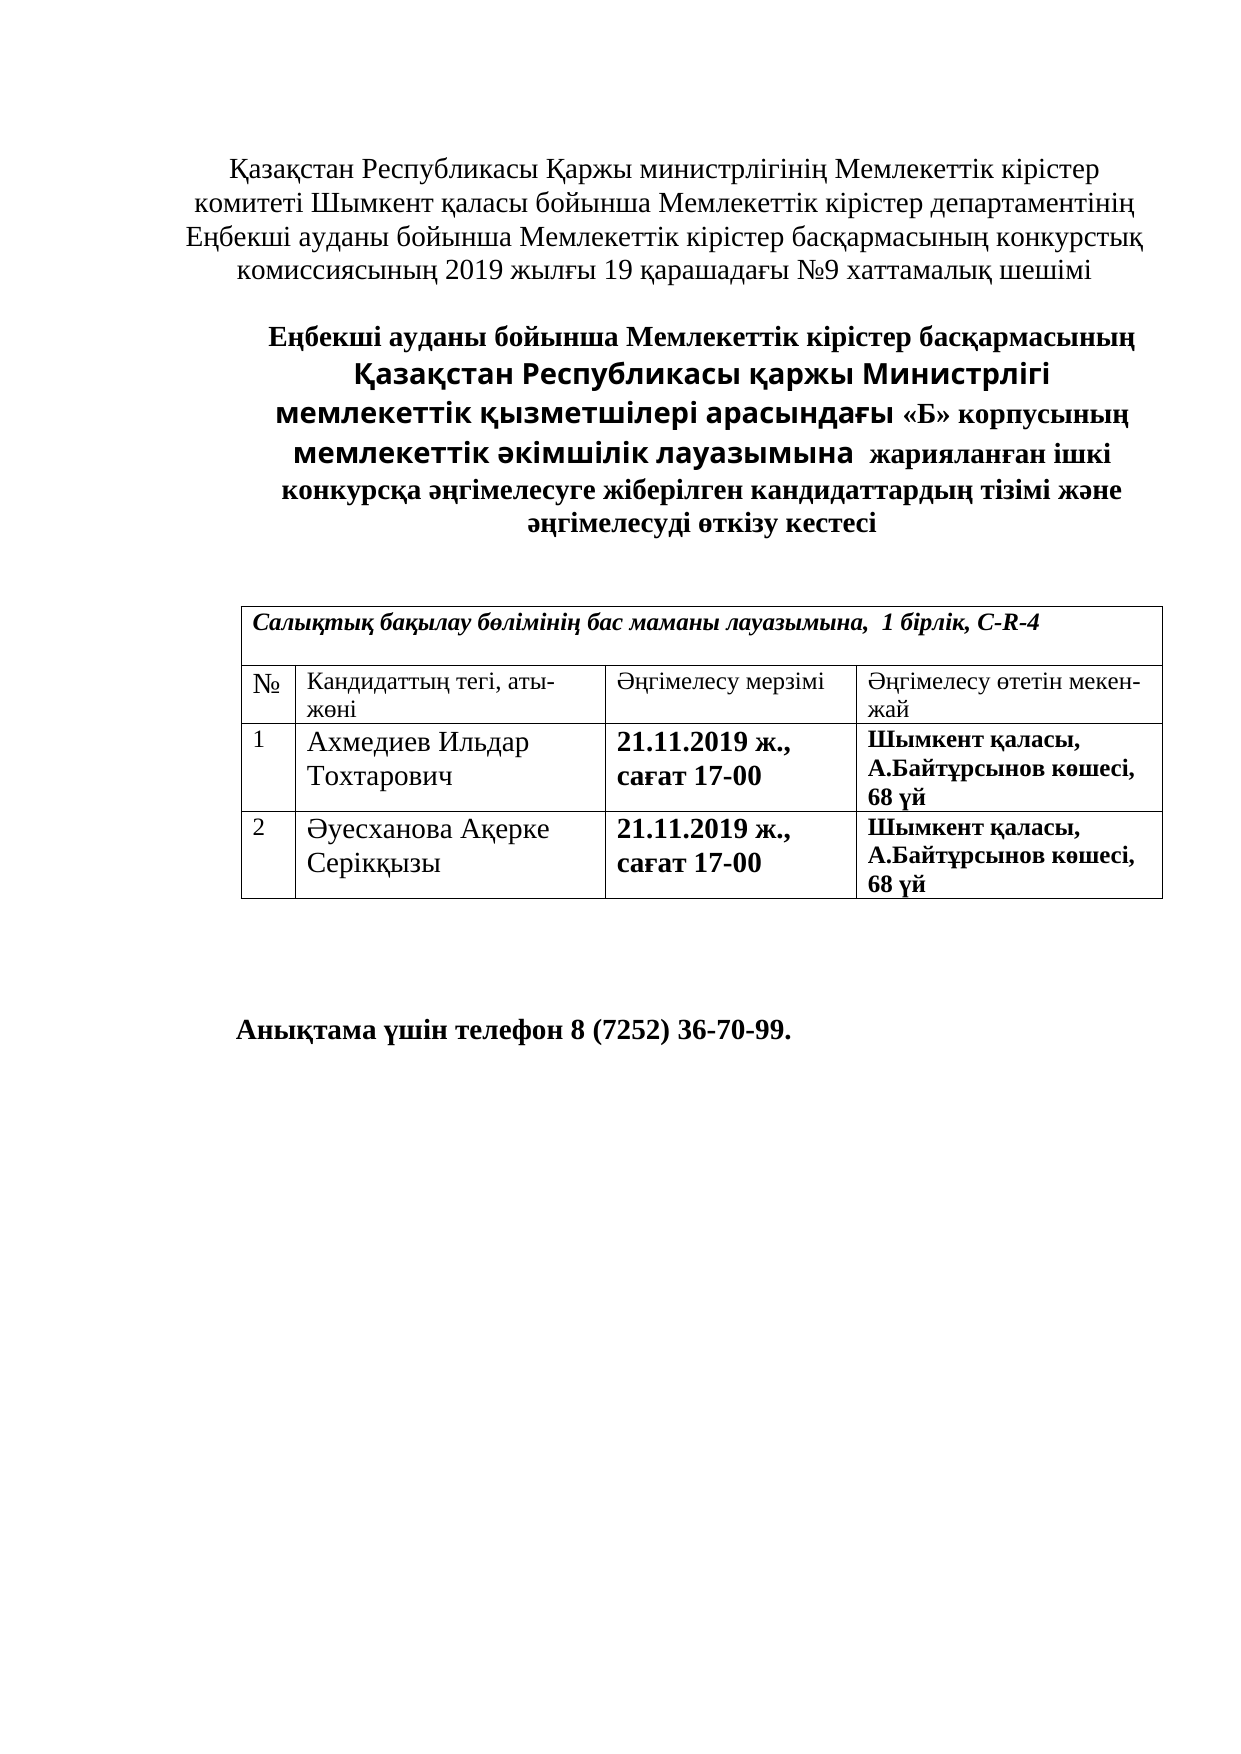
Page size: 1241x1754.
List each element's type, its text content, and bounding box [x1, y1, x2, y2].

table_cell 21.11.2019 ж., сағат 17-00 [606, 724, 856, 811]
table_cell Шымкент қаласы, А.Байтұрсынов көшесі, 68 үй [857, 812, 1162, 898]
table_cell Әңгімелесу өтетін мекен-жай [857, 666, 1162, 723]
table_cell 1 [242, 724, 295, 811]
table_header Салықтық бақылау бөлімінің бас маманы лауазымына, 1 бірлік, С-R-4 [242, 607, 1162, 665]
table_cell Ахмедиев Ильдар Тохтарович [296, 724, 605, 811]
table_cell Кандидаттың тегі, аты-жөні [296, 666, 605, 723]
list Еңбекші ауданы бойынша Мемлекеттік кірістер басқармасының Қазақстан Республикасы қаржы Министрлігі мемлекеттік қызметшілері арасындағы «Б» корпусының мемлекеттік әкімшілік лауазымына жарияланған ішкі конкурсқа әңгімелесуге жіберілген кандидаттардың тізімі және әңгімелесуді өткізу кестесі [252, 319, 1152, 539]
text Анықтама үшін телефон 8 (7252) 36-70-99. [177, 1012, 1152, 1045]
table_cell Әңгімелесу мерзімі [606, 666, 856, 723]
table_cell Әуесханова Ақерке Серікқызы [296, 812, 605, 898]
table_cell 2 [242, 812, 295, 898]
table_cell Шымкент қаласы, А.Байтұрсынов көшесі, 68 үй [857, 724, 1162, 811]
table_cell 21.11.2019 ж., сағат 17-00 [606, 812, 856, 898]
table_cell № [242, 666, 295, 723]
text Қазақстан Республикасы Қаржы министрлігінің Мемлекеттік кірістер комитеті Шымкент қаласы бойынша Мемлекеттік кірістер департаментінің Еңбекші ауданы бойынша Мемлекеттік кірістер басқармасының конкурстық комиссиясының 2019 жылғы 19 қарашадағы №9 хаттамалық шешімі [177, 152, 1152, 286]
